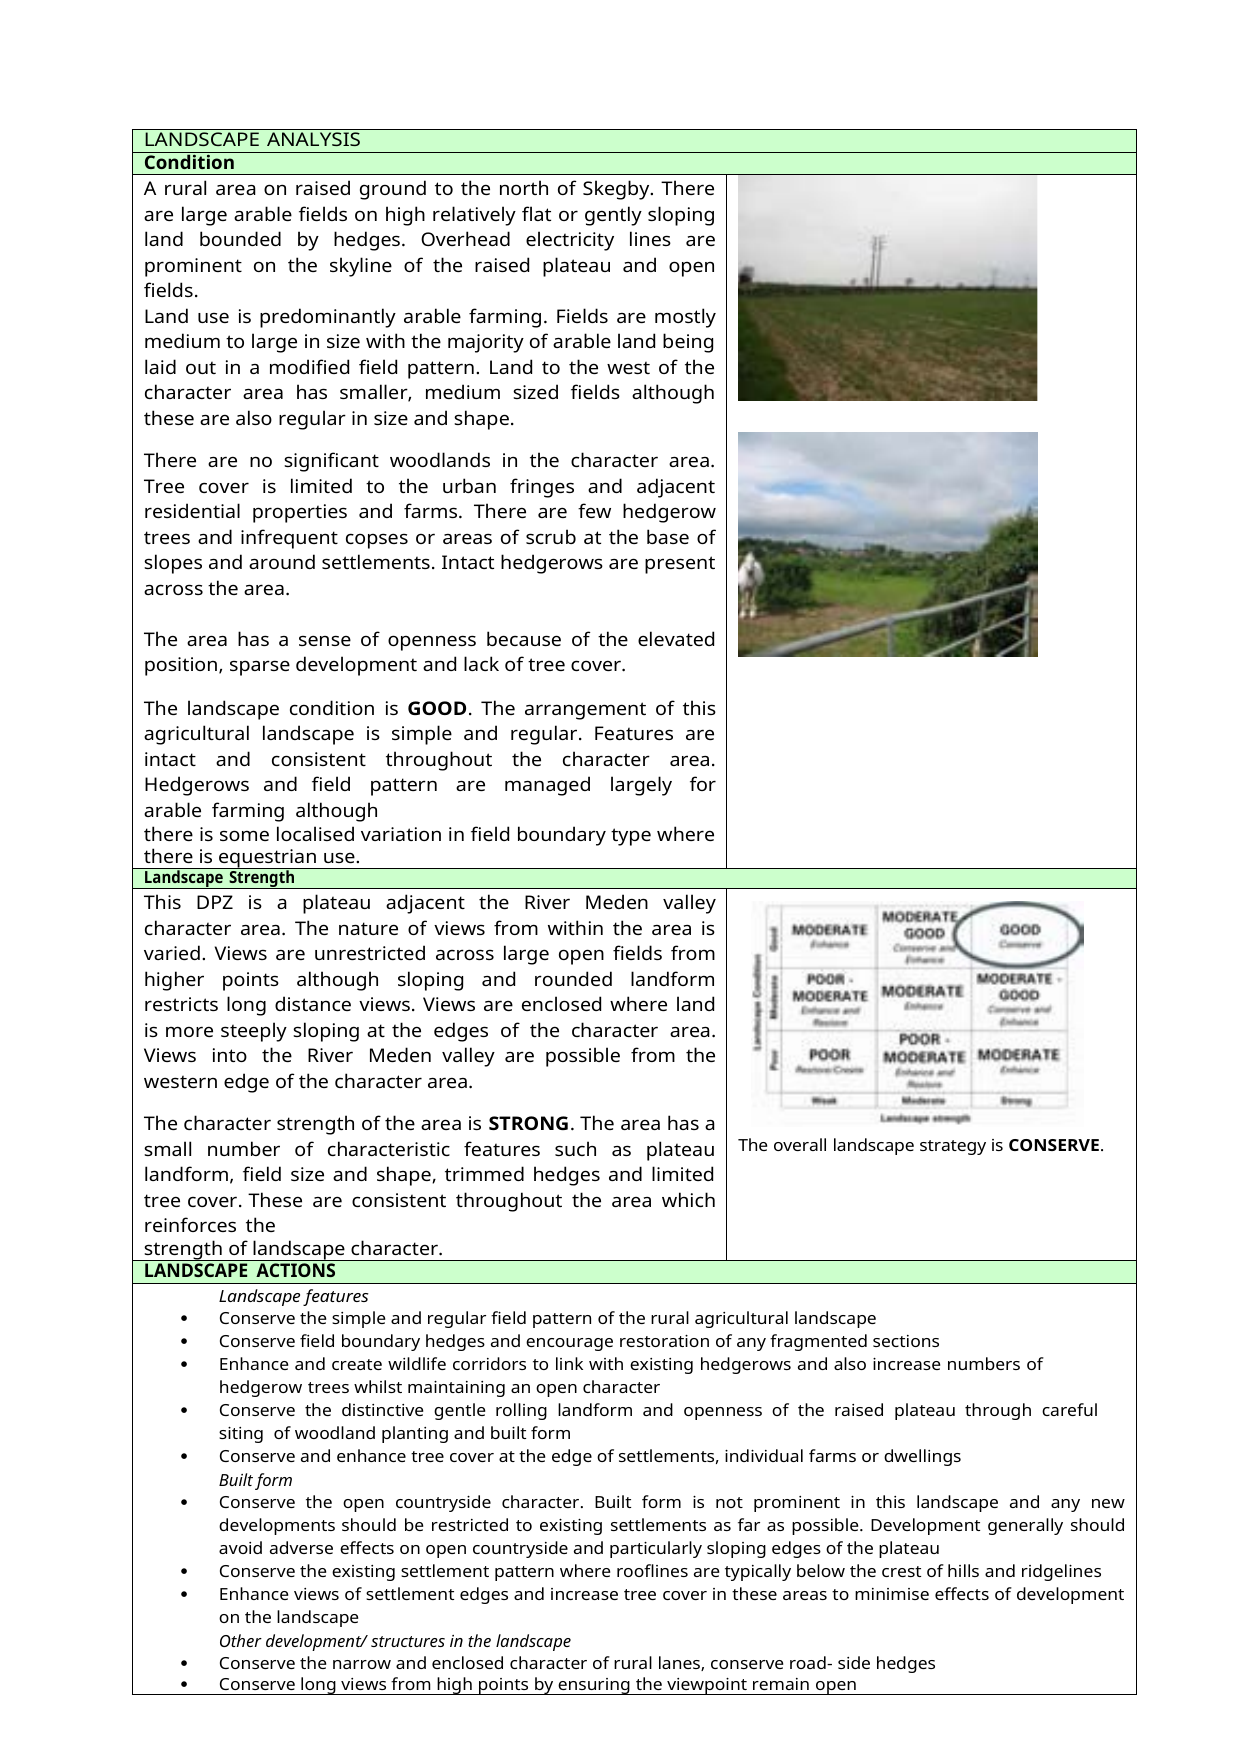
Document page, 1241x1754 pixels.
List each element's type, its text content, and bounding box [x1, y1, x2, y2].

table_cell This DPZ is a plateau adjacent the River Meden valley character area. The nature of views from within the area is varied. Views are unrestricted across large open fields from higher points although sloping and rounded landform restricts long distance views. Views are enclosed where land is more steeply sloping at the edges of the character area. Views into the River Meden valley are possible from the western edge of the character area. The character strength of the area is STRONG. The area has a small number of characteristic features such as plateau landform, field size and shape, trimmed hedges and limited tree cover. These are consistent throughout the area which reinforces the strength of landscape character. [133, 889, 726, 1260]
table_cell A rural area on raised ground to the north of Skegby. There are large arable fields on high relatively flat or gently sloping land bounded by hedges. Overhead electricity lines are prominent on the skyline of the raised plateau and open fields. Land use is predominantly arable farming. Fields are mostly medium to large in size with the majority of arable land being laid out in a modified field pattern. Land to the west of the character area has smaller, medium sized fields although these are also regular in size and shape. There are no significant woodlands in the character area. Tree cover is limited to the urban fringes and adjacent residential properties and farms. There are few hedgerow trees and infrequent copses or areas of scrub at the base of slopes and around settlements. Intact hedgerows are present across the area. The area has a sense of openness because of the elevated position, sparse development and lack of tree cover. The landscape condition is GOOD. The arrangement of this agricultural landscape is simple and regular. Features are intact and consistent throughout the character area. Hedgerows and field pattern are managed largely for arable farming although there is some localised variation in field boundary type where there is equestrian use. [133, 175, 726, 868]
picture [738, 432, 1038, 657]
table_cell Landscape features Conserve the simple and regular field pattern of the rural agricultural landscape Conserve field boundary hedges and encourage restoration of any fragmented sections Enhance and create wildlife corridors to link with existing hedgerows and also increase numbers of hedgerow trees whilst maintaining an open character Conserve the distinctive gentle rolling landform and openness of the raised plateau through careful siting of woodland planting and built form Conserve and enhance tree cover at the edge of settlements, individual farms or dwellings Built form Conserve the open countryside character. Built form is not prominent in this landscape and any new developments should be restricted to existing settlements as far as possible. Development generally should avoid adverse effects on open countryside and particularly sloping edges of the plateau Conserve the existing settlement pattern where rooflines are typically below the crest of hills and ridgelines Enhance views of settlement edges and increase tree cover in these areas to minimise effects of development on the landscape Other development/ structures in the landscape Conserve the narrow and enclosed character of rural lanes, conserve road- side hedges Conserve long views from high points by ensuring the viewpoint remain open [133, 1284, 1136, 1694]
table_cell LANDSCAPE ACTIONS [133, 1261, 1136, 1283]
table_cell Landscape Strength [133, 869, 1136, 888]
picture [738, 175, 1038, 401]
table_cell Condition [133, 153, 1136, 174]
table_header LANDSCAPE ANALYSIS [133, 130, 1136, 152]
table_cell [727, 175, 1136, 868]
picture [751, 901, 1084, 1127]
table_cell The overall landscape strategy is CONSERVE. [727, 889, 1136, 1260]
